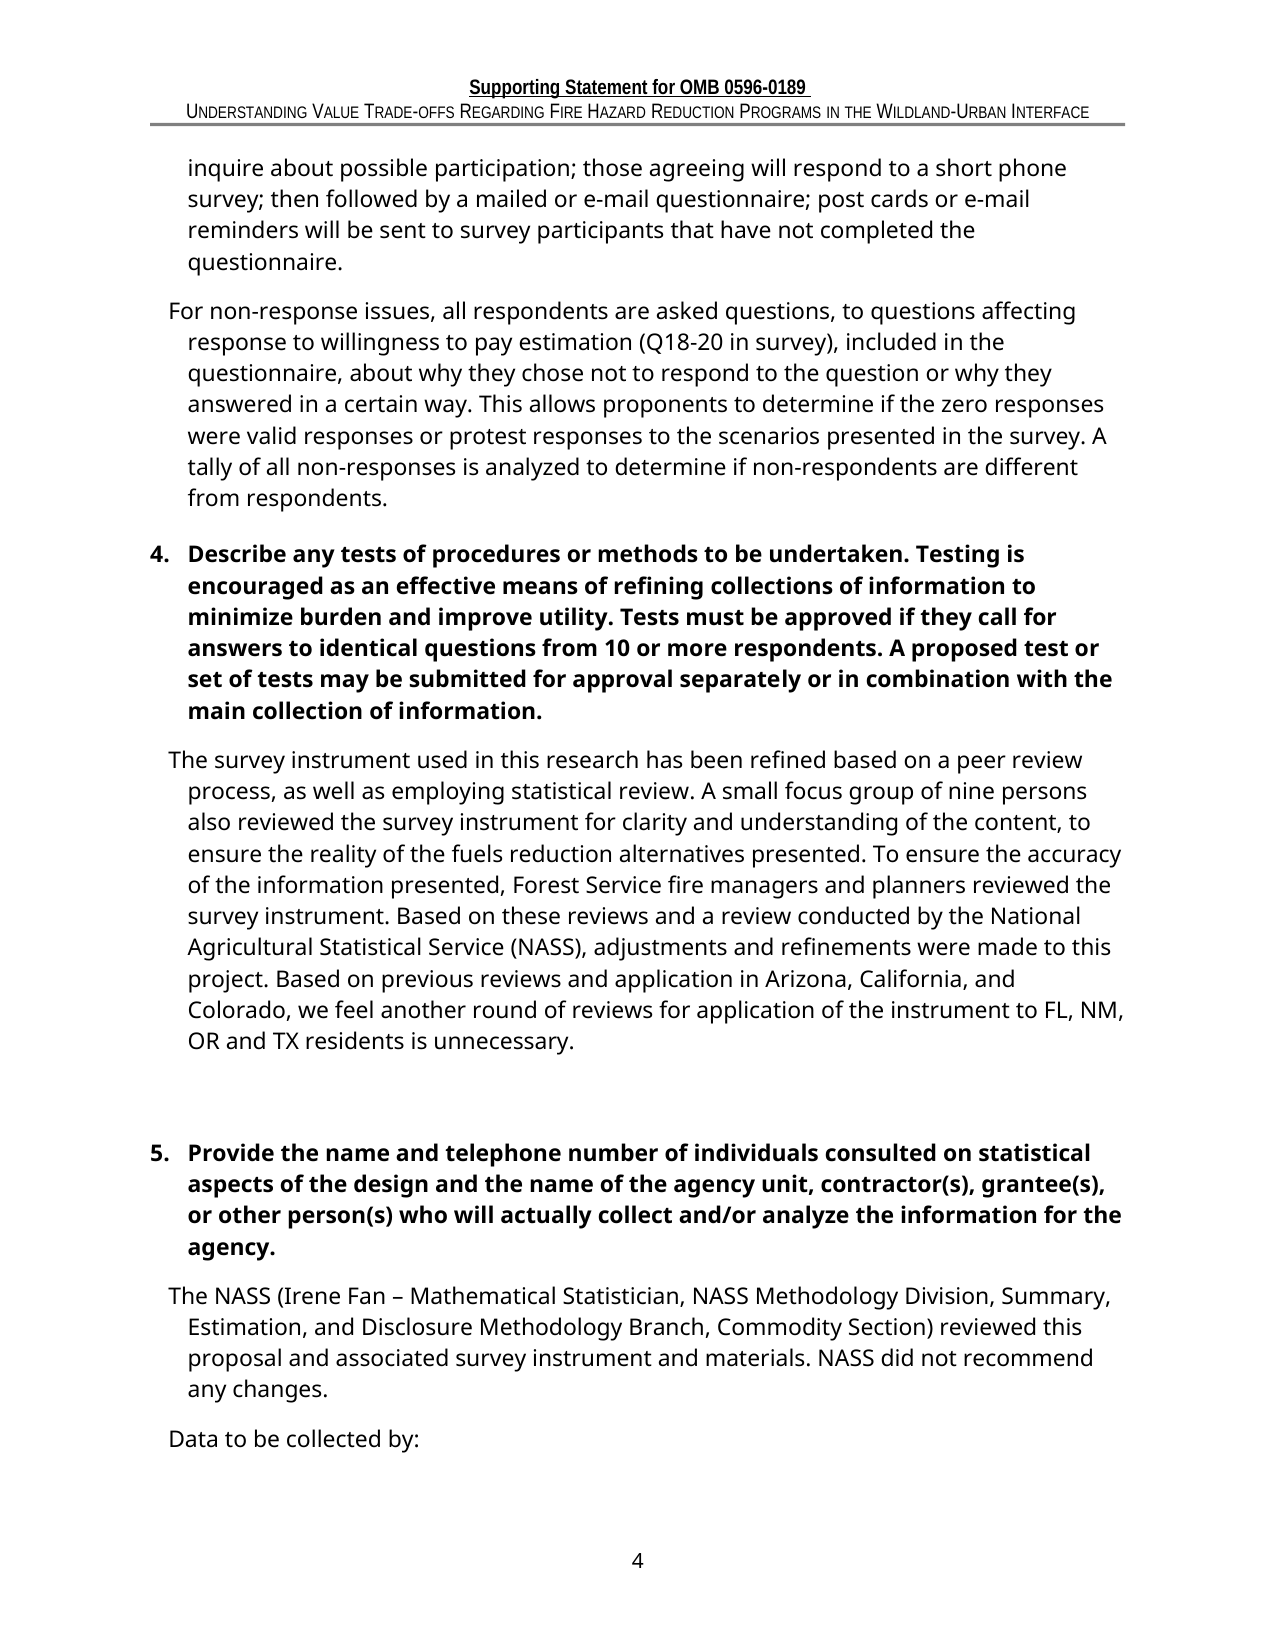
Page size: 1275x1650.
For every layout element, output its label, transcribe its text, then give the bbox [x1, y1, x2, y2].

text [168, 152, 1125, 277]
text For non-response issues, all respondents are asked questions, to questions affecting response to willingness to pay estimation (Q18-20 in survey), included in the questionnaire, about why they chose not to respond to the question or why they answered in a certain way. This allows proponents to determine if the zero responses were valid responses or protest responses to the scenarios presented in the survey. A tally of all non-responses is analyzed to determine if non-respondents are different from respondents. [168, 294, 1125, 513]
list Provide the name and telephone number of individuals consulted on statistical aspects of the design and the name of the agency unit, contractor(s), grantee(s), or other person(s) who will actually collect and/or analyze the information for the agency. [150, 1137, 1125, 1262]
text The NASS (Irene Fan – Mathematical Statistician, NASS Methodology Division, Summary, Estimation, and Disclosure Methodology Branch, Commodity Section) reviewed this proposal and associated survey instrument and materials. NASS did not recommend any changes. [168, 1279, 1125, 1404]
text Data to be collected by: [168, 1422, 1125, 1454]
list Describe any tests of procedures or methods to be undertaken. Testing is encouraged as an effective means of refining collections of information to minimize burden and improve utility. Tests must be approved if they call for answers to identical questions from 10 or more respondents. A proposed test or set of tests may be submitted for approval separately or in combination with the main collection of information. [150, 538, 1125, 726]
text The survey instrument used in this research has been refined based on a peer review process, as well as employing statistical review. A small focus group of nine persons also reviewed the survey instrument for clarity and understanding of the content, to ensure the reality of the fuels reduction alternatives presented. To ensure the accuracy of the information presented, Forest Service fire managers and planners reviewed the survey instrument. Based on these reviews and a review conducted by the National Agricultural Statistical Service (NASS), adjustments and refinements were made to this project. Based on previous reviews and application in Arizona, California, and Colorado, we feel another round of reviews for application of the instrument to FL, NM, OR and TX residents is unnecessary. [168, 744, 1125, 1056]
